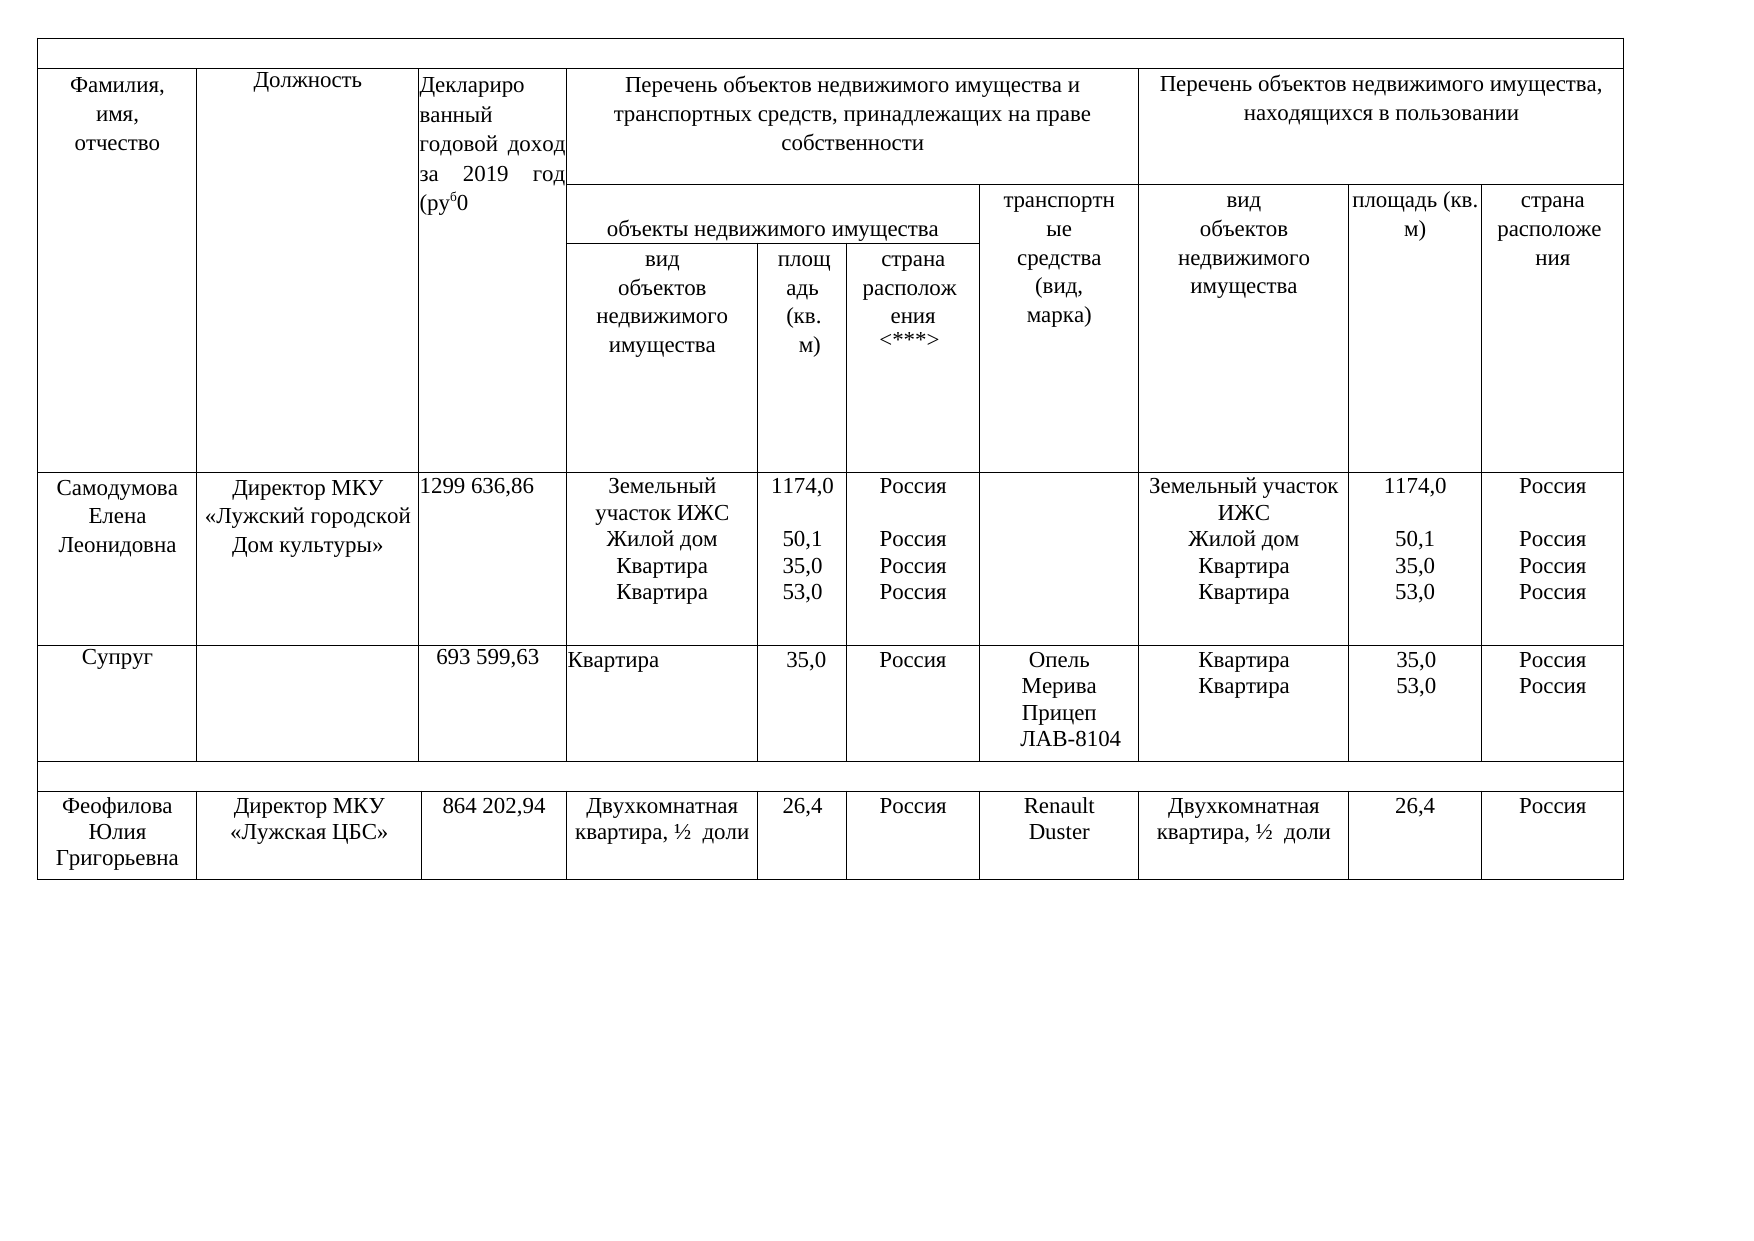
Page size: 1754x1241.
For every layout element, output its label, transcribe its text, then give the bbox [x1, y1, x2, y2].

table_cell вид объектов недвижимого имущества [1139, 185, 1348, 472]
table_cell страна расположе ния [1482, 185, 1623, 472]
table_cell страна располож ения <***> [847, 244, 979, 472]
table_cell Россия Россия Россия Россия [847, 473, 979, 645]
table_cell Россия [847, 646, 979, 761]
table_cell транспортн ые средства (вид, марка) [980, 185, 1138, 472]
table_cell Самодумова Елена Леонидовна [38, 473, 196, 645]
table_cell Опель Мерива Прицеп ЛАВ-8104 [980, 646, 1138, 761]
table_cell Директор МКУ «Лужский городской Дом культуры» [197, 473, 418, 645]
table_cell Квартира Квартира [1139, 646, 1348, 761]
table_cell 1299 636,86 [419, 473, 566, 645]
table_cell Должность [197, 69, 418, 472]
table_cell Двухкомнатная квартира, ½ доли [1139, 792, 1348, 879]
table_cell Земельный участок ИЖС Жилой дом Квартира Квартира [567, 473, 757, 645]
table_cell Перечень объектов недвижимого имущества, находящихся в пользовании [1139, 69, 1623, 184]
table_cell Перечень объектов недвижимого имущества и транспортных средств, принадлежащих на праве собственности [567, 69, 1138, 184]
table_cell Квартира [567, 646, 757, 761]
table_cell Деклариро ванный годовой доход за 2019 год (руб0 [419, 69, 566, 472]
table_cell [197, 646, 418, 761]
table_cell Супруг [38, 646, 196, 761]
table_cell Россия Россия Россия Россия [1482, 473, 1623, 645]
table_cell 26,4 [758, 792, 846, 879]
table_cell 26,4 [1349, 792, 1481, 879]
table_cell Renault Duster [980, 792, 1138, 879]
table_cell площадь (кв. м) [1349, 185, 1481, 472]
table_header [38, 39, 1623, 68]
table_cell Земельный участок ИЖС Жилой дом Квартира Квартира [1139, 473, 1348, 645]
table_cell Директор МКУ «Лужская ЦБС» [197, 792, 421, 879]
table_cell 864 202,94 [422, 792, 566, 879]
table_cell 35,0 53,0 [1349, 646, 1481, 761]
table_cell Фамилия, имя, отчество [38, 69, 196, 472]
table_cell Россия [1482, 792, 1623, 879]
table_cell 1174,0 50,1 35,0 53,0 [758, 473, 846, 645]
table_cell площ адь (кв. м) [758, 244, 846, 472]
table_cell Двухкомнатная квартира, ½ доли [567, 792, 757, 879]
table_cell вид объектов недвижимого имущества [567, 244, 757, 472]
table_cell Феофилова Юлия Григорьевна [38, 792, 196, 879]
table_cell [980, 473, 1138, 645]
table_cell 35,0 [758, 646, 846, 761]
table_cell Россия [847, 792, 979, 879]
table_cell Россия Россия [1482, 646, 1623, 761]
table_cell 1174,0 50,1 35,0 53,0 [1349, 473, 1481, 645]
table_cell 693 599,63 [419, 646, 566, 761]
table_cell объекты недвижимого имущества [567, 185, 979, 243]
table_cell [38, 762, 1623, 791]
